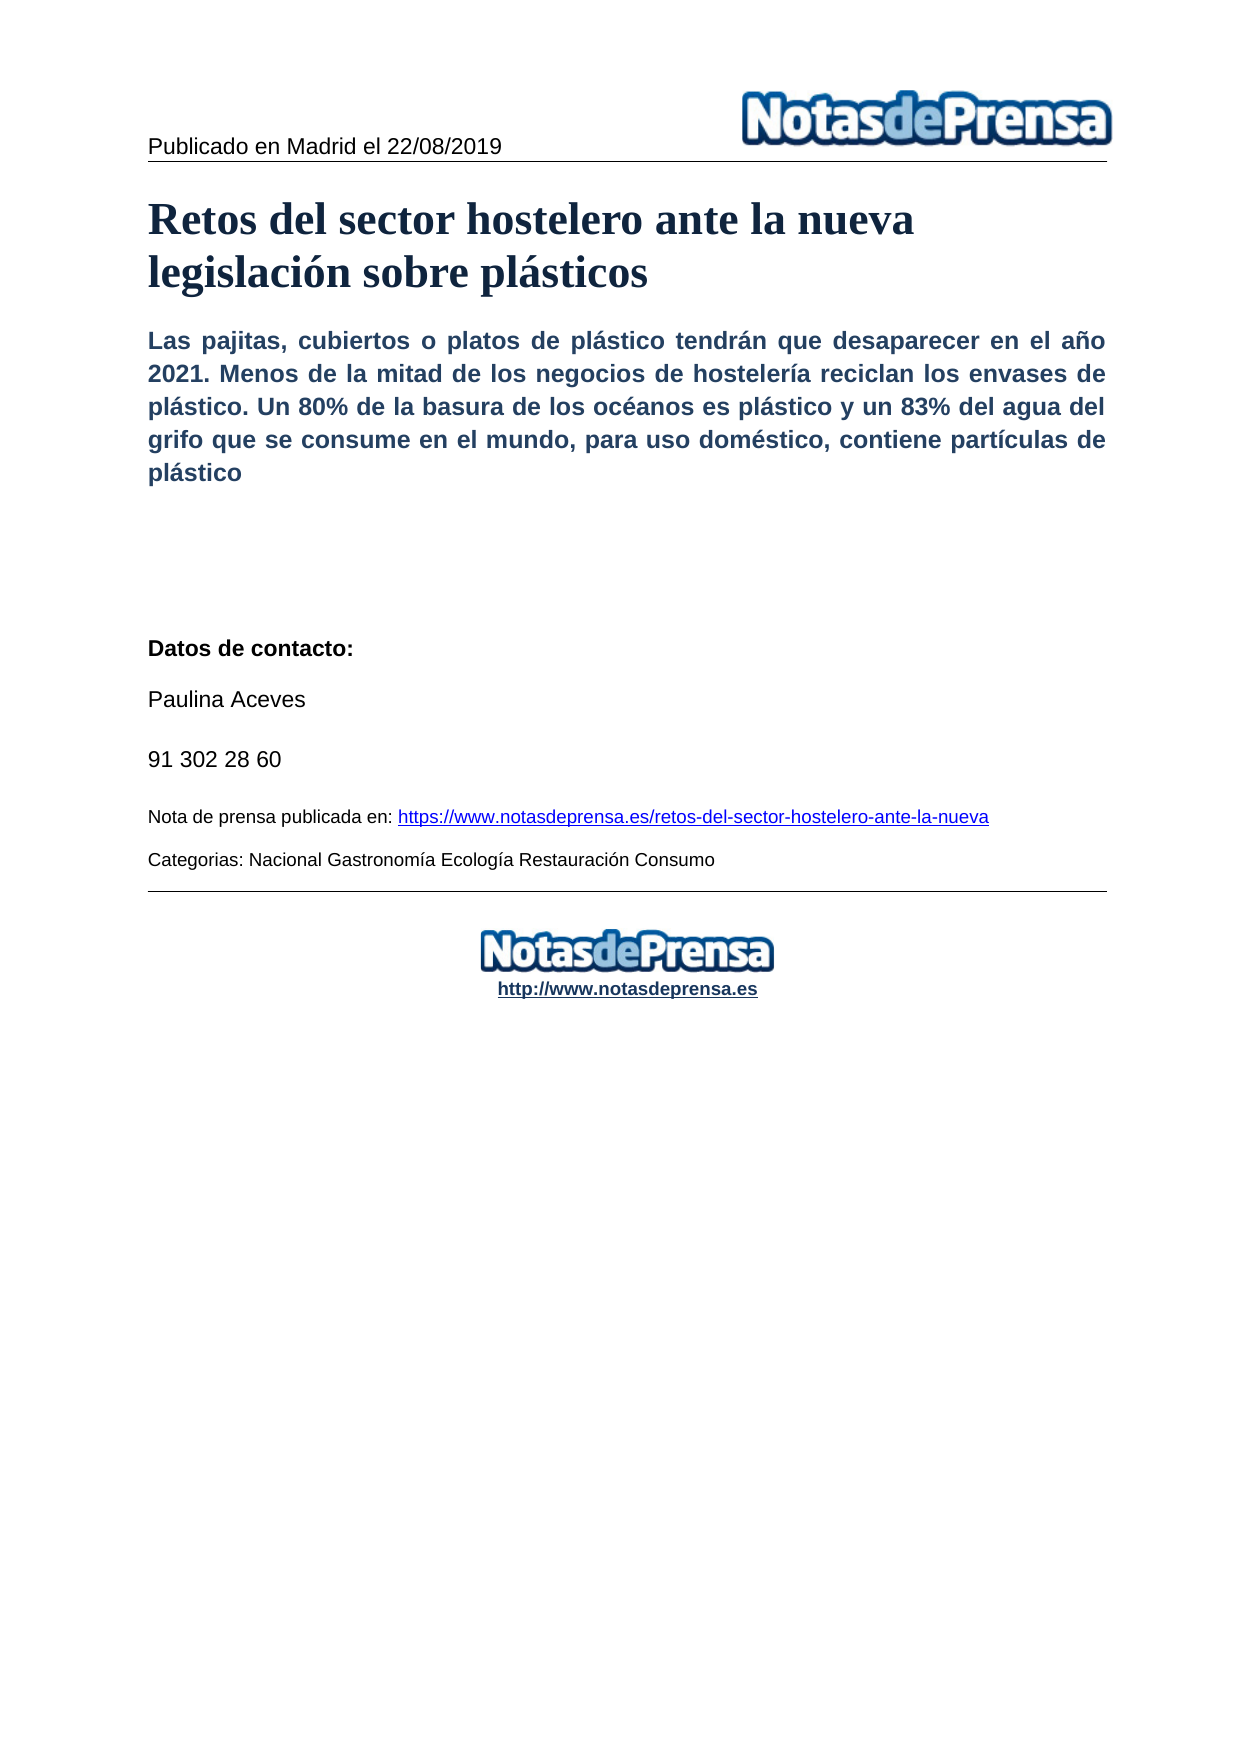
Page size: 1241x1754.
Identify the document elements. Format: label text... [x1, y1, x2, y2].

text Paulina Aceves [148, 686, 1063, 712]
text Publicado en Madrid el 22/08/2019 [148, 133, 1107, 161]
subtitle Las pajitas, cubiertos o platos de plástico tendrán que desaparecer en el año 2021. Menos de la mitad de los negocios de hostelería reciclan los envases de plástico. Un 80% de la basura de los océanos es plástico y un 83% del agua del grifo que se consume en el mundo, para uso doméstico, contiene partículas de plástico [148, 326, 1107, 487]
text Categorias: Nacional Gastronomía Ecología Restauración Consumo [148, 849, 1107, 870]
picture [742, 90, 1113, 148]
text Datos de contacto: [148, 634, 1107, 661]
subtitle Retos del sector hostelero ante la nueva legislación sobre plásticos [148, 192, 1107, 297]
text http://www.notasdeprensa.es [148, 978, 1107, 1000]
text 91 302 28 60 [148, 746, 1063, 772]
text Nota de prensa publicada en: https://www.notasdeprensa.es/retos-del-sector-hostelero-ante-la-nueva [148, 806, 1107, 828]
picture [480, 928, 775, 974]
